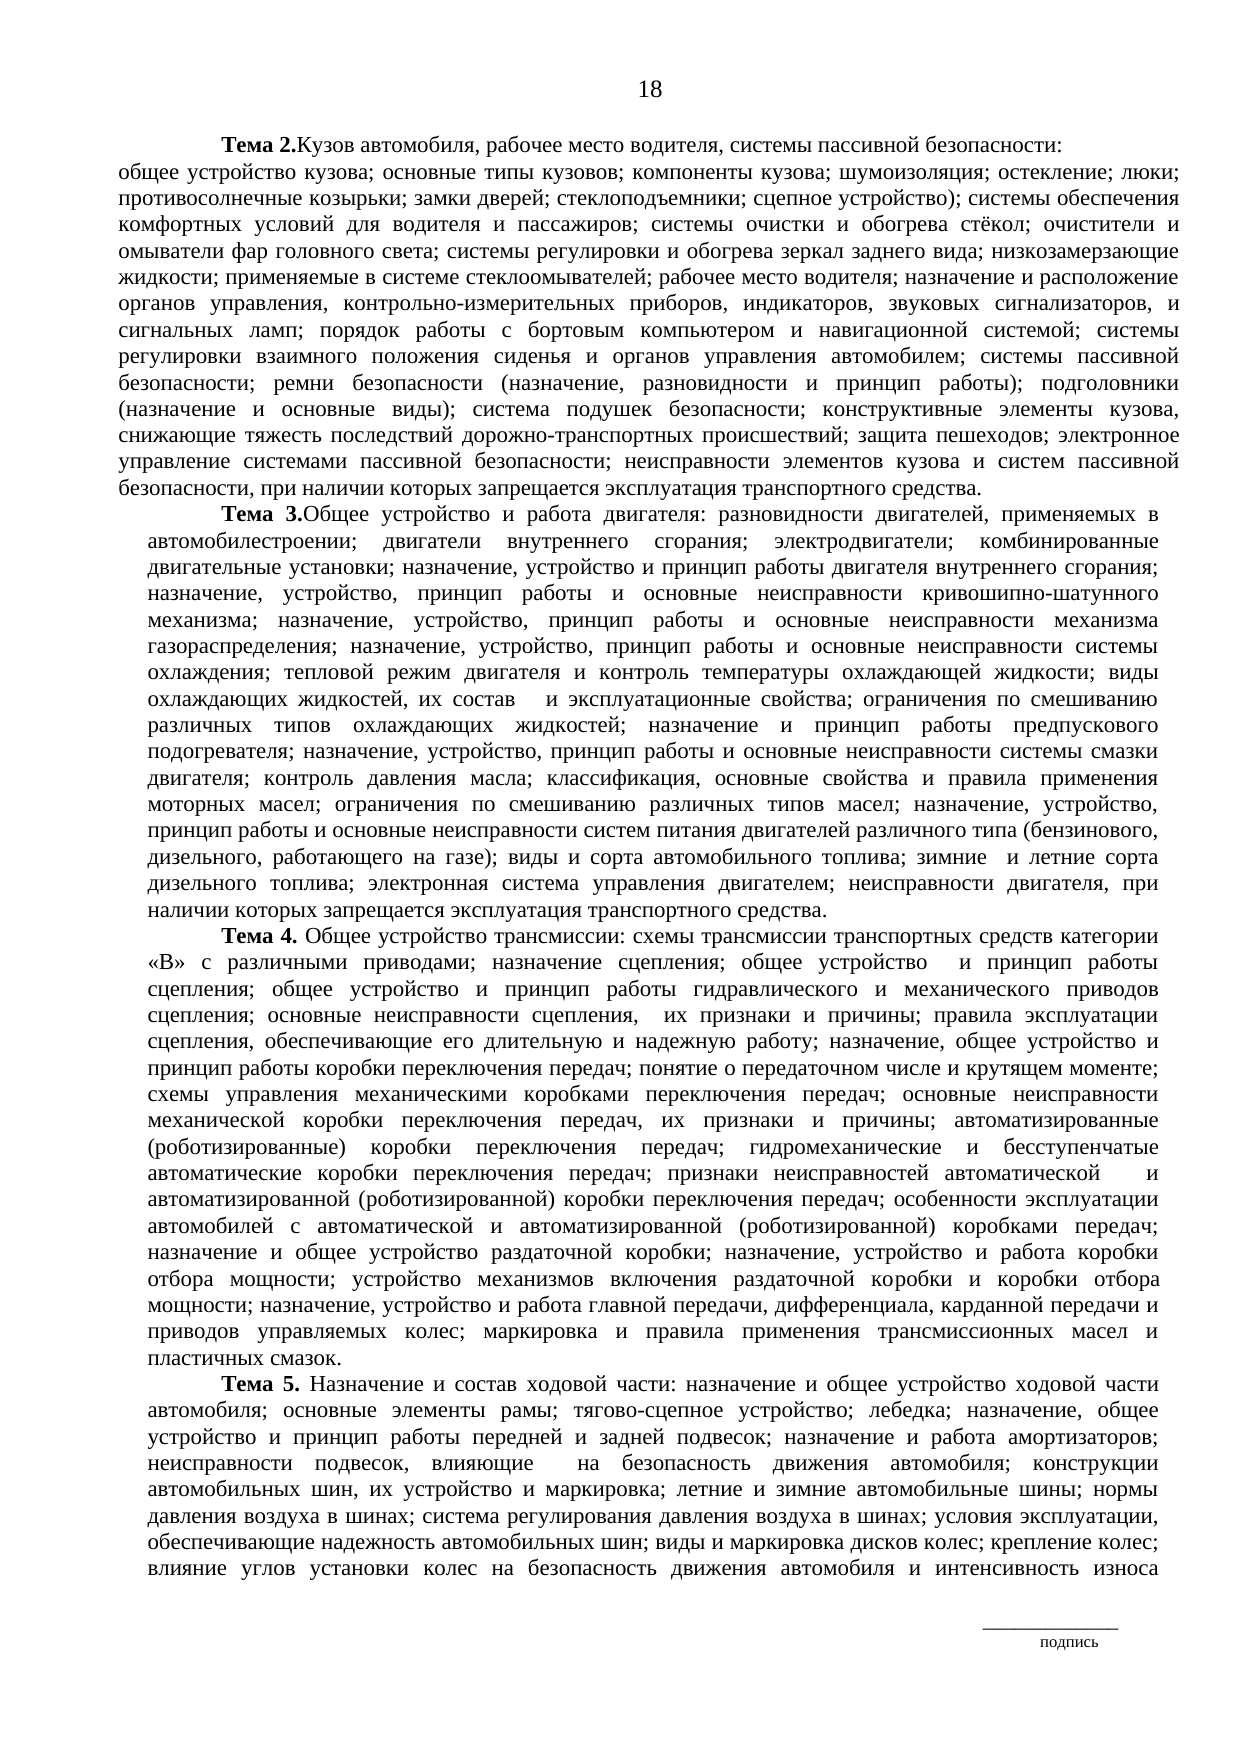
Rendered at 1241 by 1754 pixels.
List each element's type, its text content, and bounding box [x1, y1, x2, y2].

text Тема 3.Общее устройство и работа двигателя: разновидности двигателей, применяемых в автомобилестроении; двигатели внутреннего сгорания; электродвигатели; комбинированные двигательные установки; назначение, устройство и принцип работы двигателя внутреннего сгорания; назначение, устройство, принцип работы и основные неисправности кривошипно-шатунного механизма; назначение, устройство, принцип работы и основные неисправности механизма газораспределения; назначение, устройство, принцип работы и основные неисправности системы охлаждения; тепловой режим двигателя и контроль температуры охлаждающей жидкости; виды охлаждающих жидкостей, их состав и эксплуатационные свойства; ограничения по смешиванию различных типов охлаждающих жидкостей; назначение и принцип работы предпускового подогревателя; назначение, устройство, принцип работы и основные неисправности системы смазки двигателя; контроль давления масла; классификация, основные свойства и правила применения моторных масел; ограничения по смешиванию различных типов масел; назначение, устройство, принцип работы и основные неисправности систем питания двигателей различного типа (бензинового, дизельного, работающего на газе); виды и сорта автомобильного топлива; зимние и летние сорта дизельного топлива; электронная система управления двигателем; неисправности двигателя, при наличии которых запрещается эксплуатация транспортного средства. [147, 500, 1160, 922]
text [147, 1370, 1160, 1581]
text общее устройство кузова; основные типы кузовов; компоненты кузова; шумоизоляция; остекление; люки; противосолнечные козырьки; замки дверей; стеклоподъемники; сцепное устройство); системы обеспечения комфортных условий для водителя и пассажиров; системы очистки и обогрева стёкол; очистители и омыватели фар головного света; системы регулировки и обогрева зеркал заднего вида; низкозамерзающие жидкости; применяемые в системе стеклоомывателей; рабочее место водителя; назначение и расположение органов управления, контрольно-измерительных приборов, индикаторов, звуковых сигнализаторов, и сигнальных ламп; порядок работы с бортовым компьютером и навигационной системой; системы регулировки взаимного положения сиденья и органов управления автомобилем; системы пассивной безопасности; ремни безопасности (назначение, разновидности и принцип работы); подголовники (назначение и основные виды); система подушек безопасности; конструктивные элементы кузова, снижающие тяжесть последствий дорожно-транспортных происшествий; защита пешеходов; электронное управление системами пассивной безопасности; неисправности элементов кузова и систем пассивной безопасности, при наличии которых запрещается эксплуатация транспортного средства. [118, 158, 1181, 500]
text Тема 2.Кузов автомобиля, рабочее место водителя, системы пассивной безопасности: [147, 131, 1160, 158]
text Тема 4. Общее устройство трансмиссии: схемы трансмиссии транспортных средств категории «В» с различными приводами; назначение сцепления; общее устройство и принцип работы сцепления; общее устройство и принцип работы гидравлического и механического приводов сцепления; основные неисправности сцепления, их признаки и причины; правила эксплуатации сцепления, обеспечивающие его длительную и надежную работу; назначение, общее устройство и принцип работы коробки переключения передач; понятие о передаточном числе и крутящем моменте; схемы управления механическими коробками переключения передач; основные неисправности механической коробки переключения передач, их признаки и причины; автоматизированные (роботизированные) коробки переключения передач; гидромеханические и бесступенчатые автоматические коробки переключения передач; признаки неисправностей автоматической и автоматизированной (роботизированной) коробки переключения передач; особенности эксплуатации автомобилей с автоматической и автоматизированной (роботизированной) коробками передач; назначение и общее устройство раздаточной коробки; назначение, устройство и работа коробки отбора мощности; устройство механизмов включения раздаточной коробки и коробки отбора мощности; назначение, устройство и работа главной передачи, дифференциала, карданной передачи и приводов управляемых колес; маркировка и правила применения трансмиссионных масел и пластичных смазок. [147, 922, 1160, 1370]
